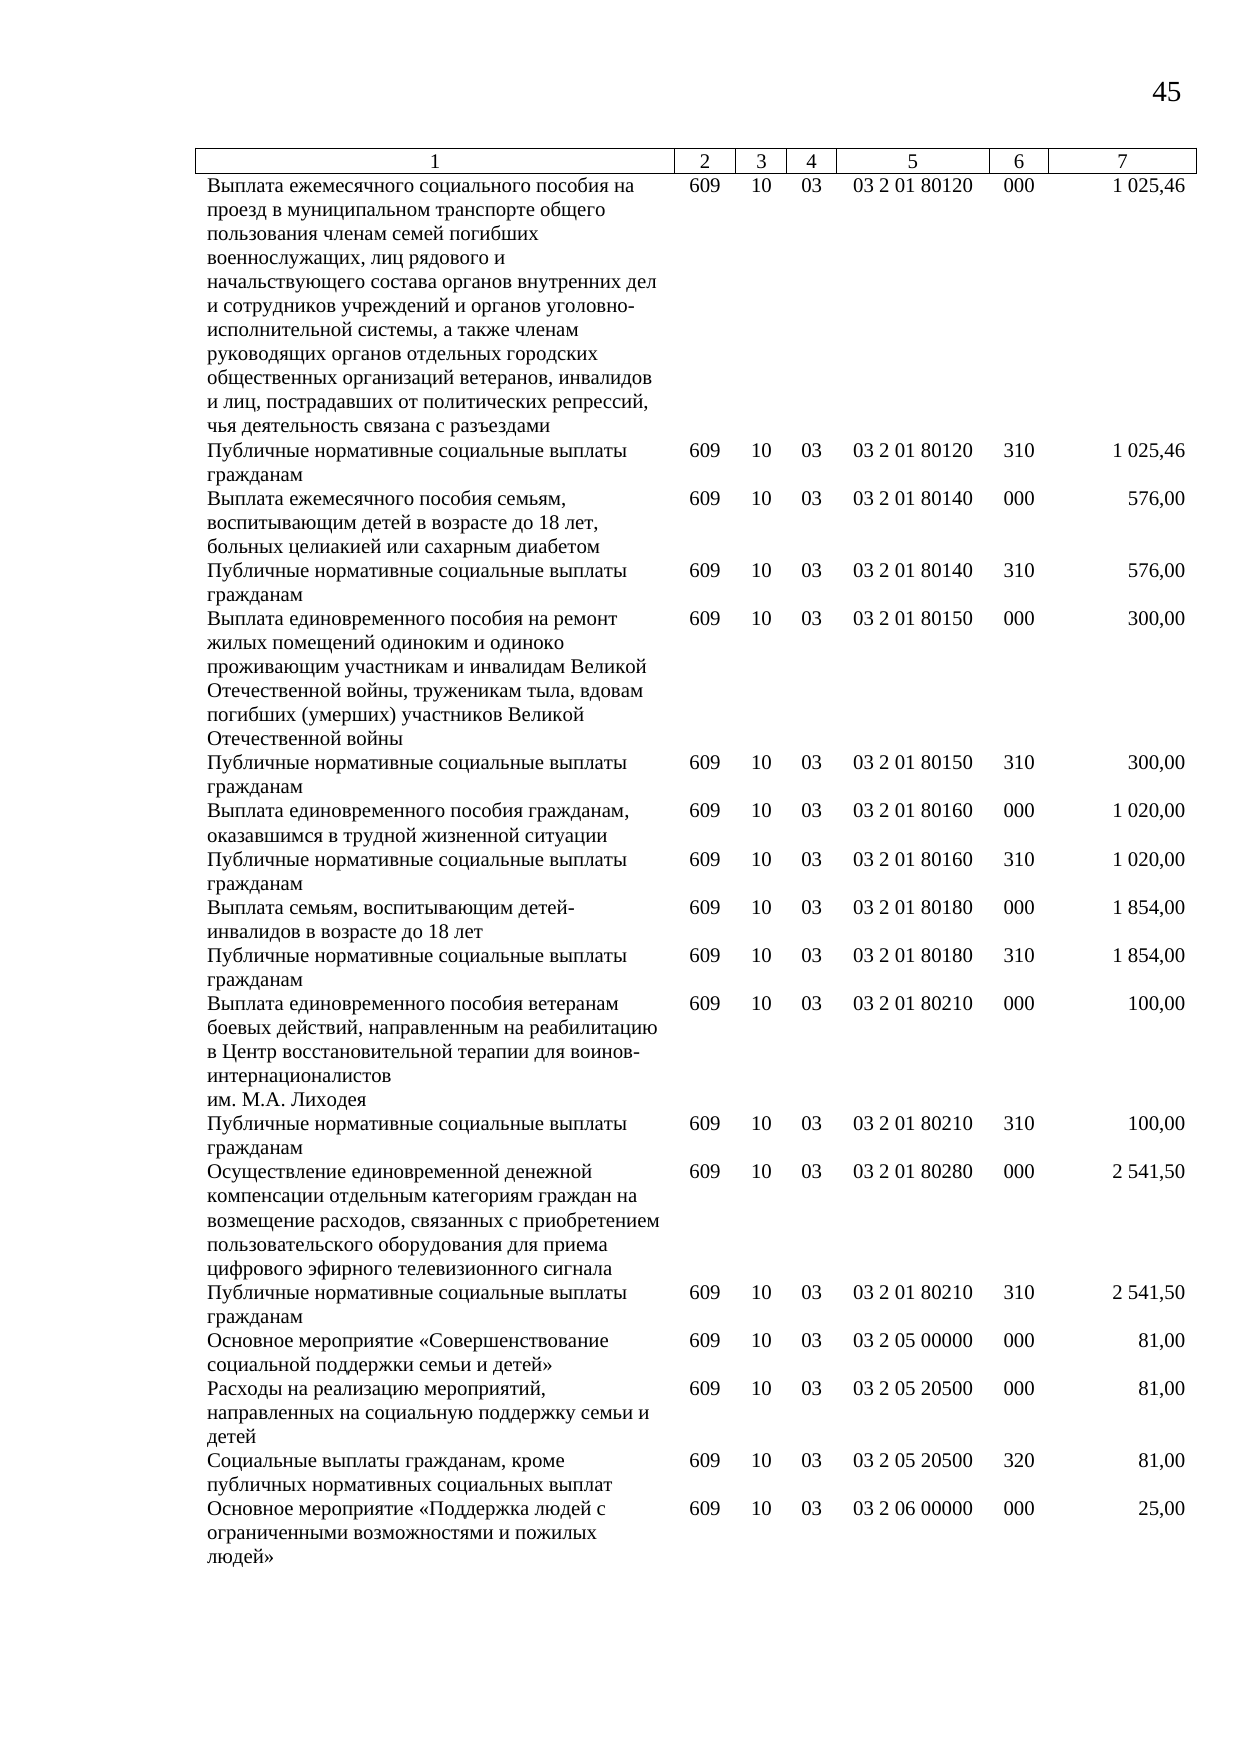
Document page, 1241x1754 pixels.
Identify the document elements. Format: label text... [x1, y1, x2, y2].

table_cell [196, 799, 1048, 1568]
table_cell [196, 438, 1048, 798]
table_header 5 [837, 149, 989, 173]
table_header 4 [787, 149, 836, 173]
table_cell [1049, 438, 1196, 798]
table_header 1 [196, 149, 674, 173]
table_header 3 [736, 149, 786, 173]
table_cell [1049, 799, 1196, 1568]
table_header 6 [990, 149, 1048, 173]
table_header 7 [1049, 149, 1196, 173]
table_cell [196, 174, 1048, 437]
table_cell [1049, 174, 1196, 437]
table_header 2 [675, 149, 735, 173]
